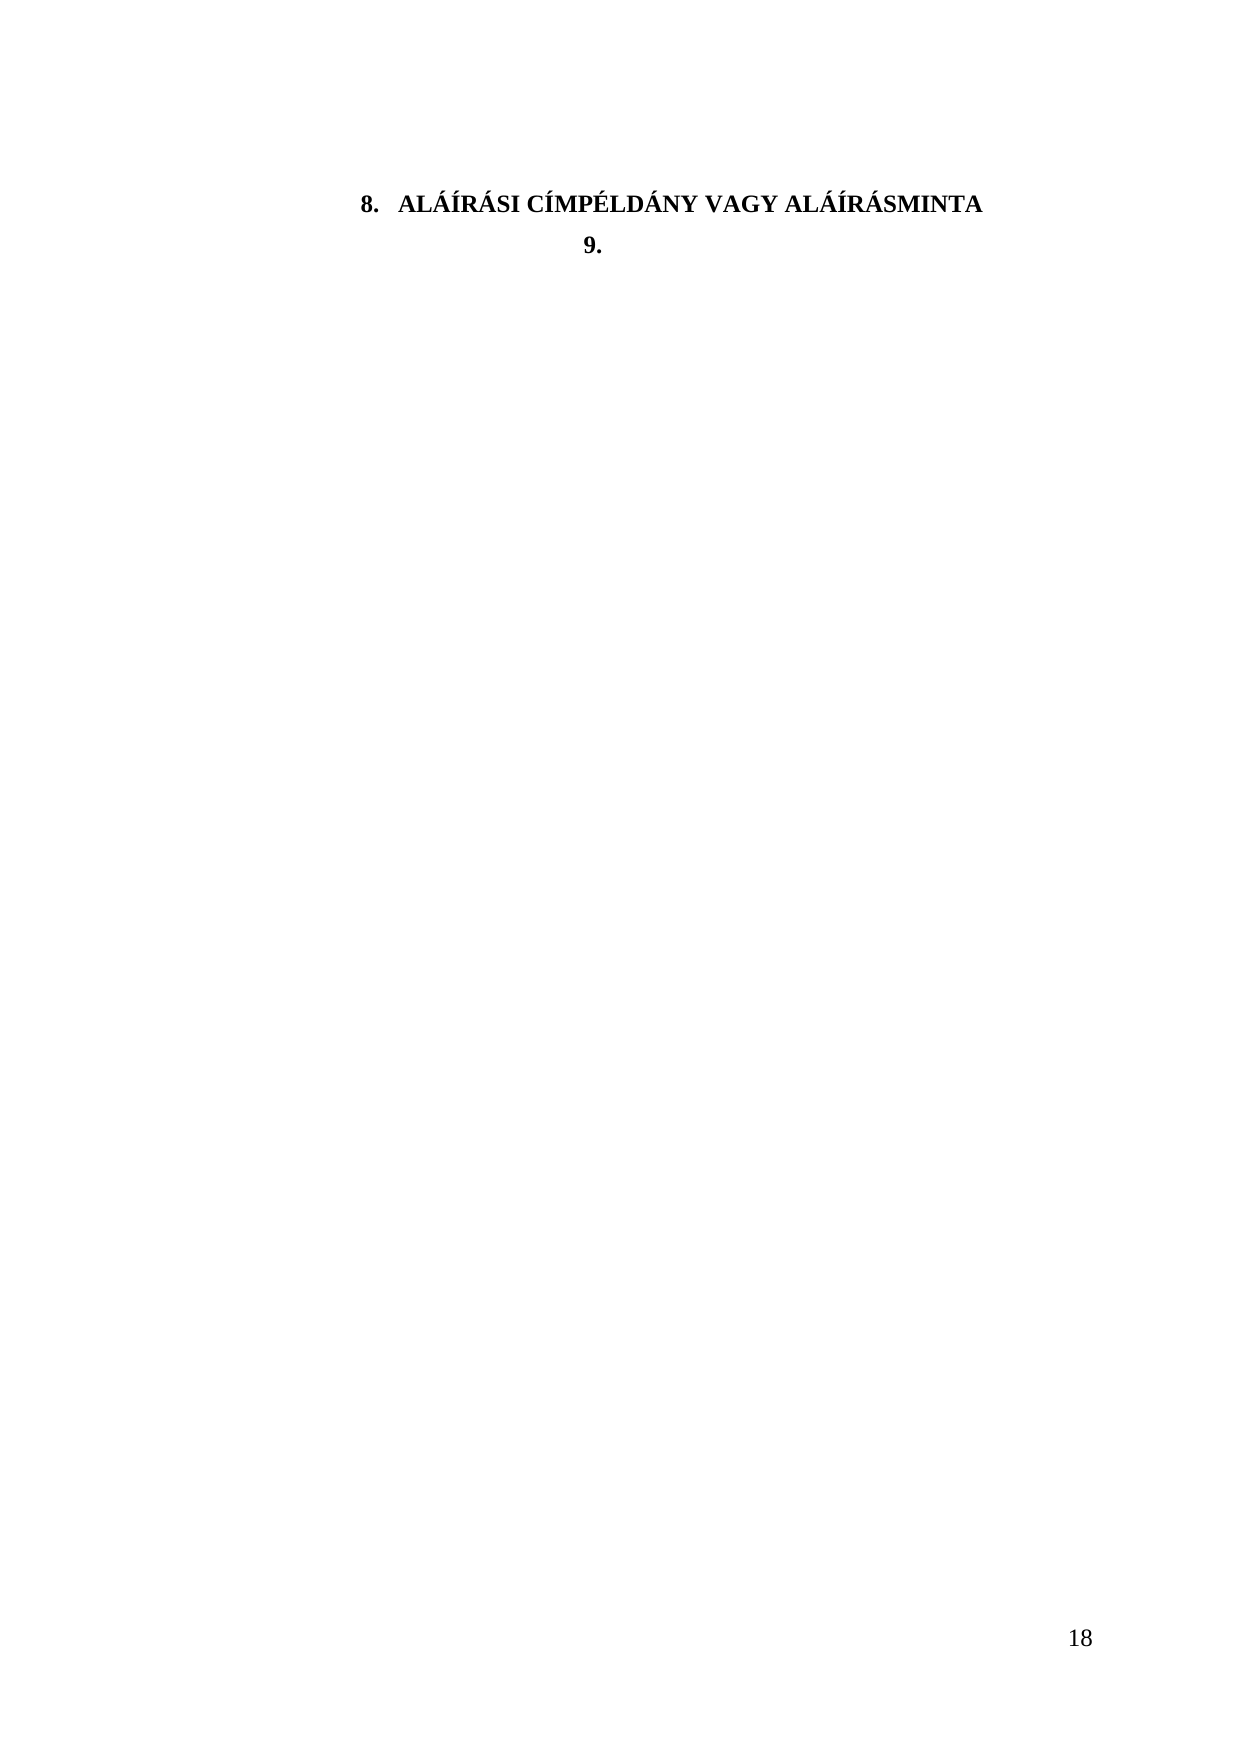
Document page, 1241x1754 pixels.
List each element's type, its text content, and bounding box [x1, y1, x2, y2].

list ALÁÍRÁSI CÍMPÉLDÁNY VAGY ALÁÍRÁSMINTA [251, 189, 1093, 218]
